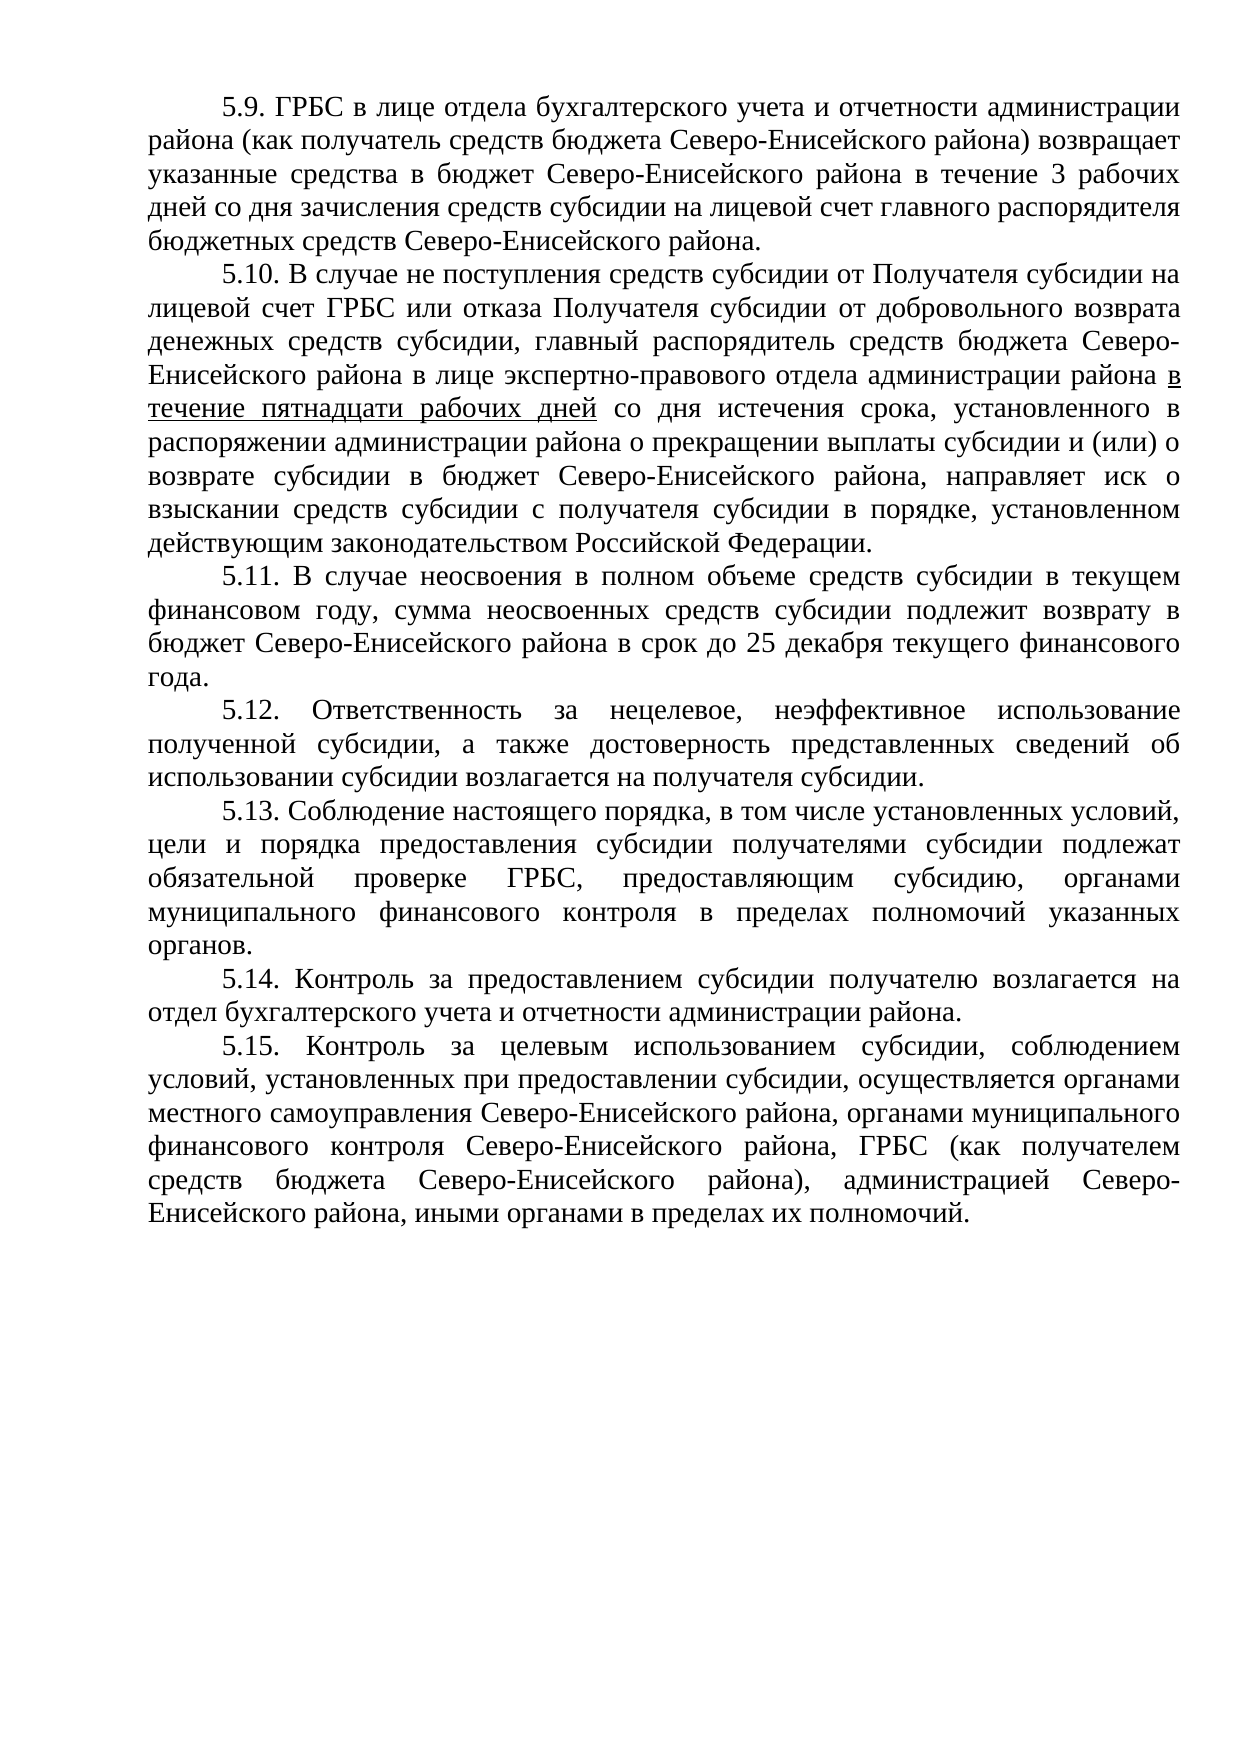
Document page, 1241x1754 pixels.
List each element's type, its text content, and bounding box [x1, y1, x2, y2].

text 5.14. Контроль за предоставлением субсидии получателю возлагается на отдел бухгалтерского учета и отчетности администрации района. [148, 961, 1181, 1028]
text 5.12. Ответственность за нецелевое, неэффективное использование полученной субсидии, а также достоверность представленных сведений об использовании субсидии возлагается на получателя субсидии. [148, 692, 1181, 793]
text 5.11. В случае неосвоения в полном объеме средств субсидии в текущем финансовом году, сумма неосвоенных средств субсидии подлежит возврату в бюджет Северо-Енисейского района в срок до 25 декабря текущего финансового года. [148, 558, 1181, 692]
text 5.15. Контроль за целевым использованием субсидии, соблюдением условий, установленных при предоставлении субсидии, осуществляется органами местного самоуправления Северо-Енисейского района, органами муниципального финансового контроля Северо-Енисейского района, ГРБС (как получателем средств бюджета Северо-Енисейского района), администрацией Северо-Енисейского района, иными органами в пределах их полномочий. [148, 1028, 1181, 1229]
text 5.13. Соблюдение настоящего порядка, в том числе установленных условий, цели и порядка предоставления субсидии получателями субсидии подлежат обязательной проверке ГРБС, предоставляющим субсидию, органами муниципального финансового контроля в пределах полномочий указанных органов. [148, 793, 1181, 961]
text 5.10. В случае не поступления средств субсидии от Получателя субсидии на лицевой счет ГРБС или отказа Получателя субсидии от добровольного возврата денежных средств субсидии, главный распорядитель средств бюджета Северо-Енисейского района в лице экспертно-правового отдела администрации района в течение пятнадцати рабочих дней со дня истечения срока, установленного в распоряжении администрации района о прекращении выплаты субсидии и (или) о возврате субсидии в бюджет Северо-Енисейского района, направляет иск о взыскании средств субсидии с получателя субсидии в порядке, установленном действующим законодательством Российской Федерации. [148, 256, 1181, 558]
text 5.9. ГРБС в лице отдела бухгалтерского учета и отчетности администрации района (как получатель средств бюджета Северо-Енисейского района) возвращает указанные средства в бюджет Северо-Енисейского района в течение 3 рабочих дней со дня зачисления средств субсидии на лицевой счет главного распорядителя бюджетных средств Северо-Енисейского района. [148, 89, 1181, 256]
